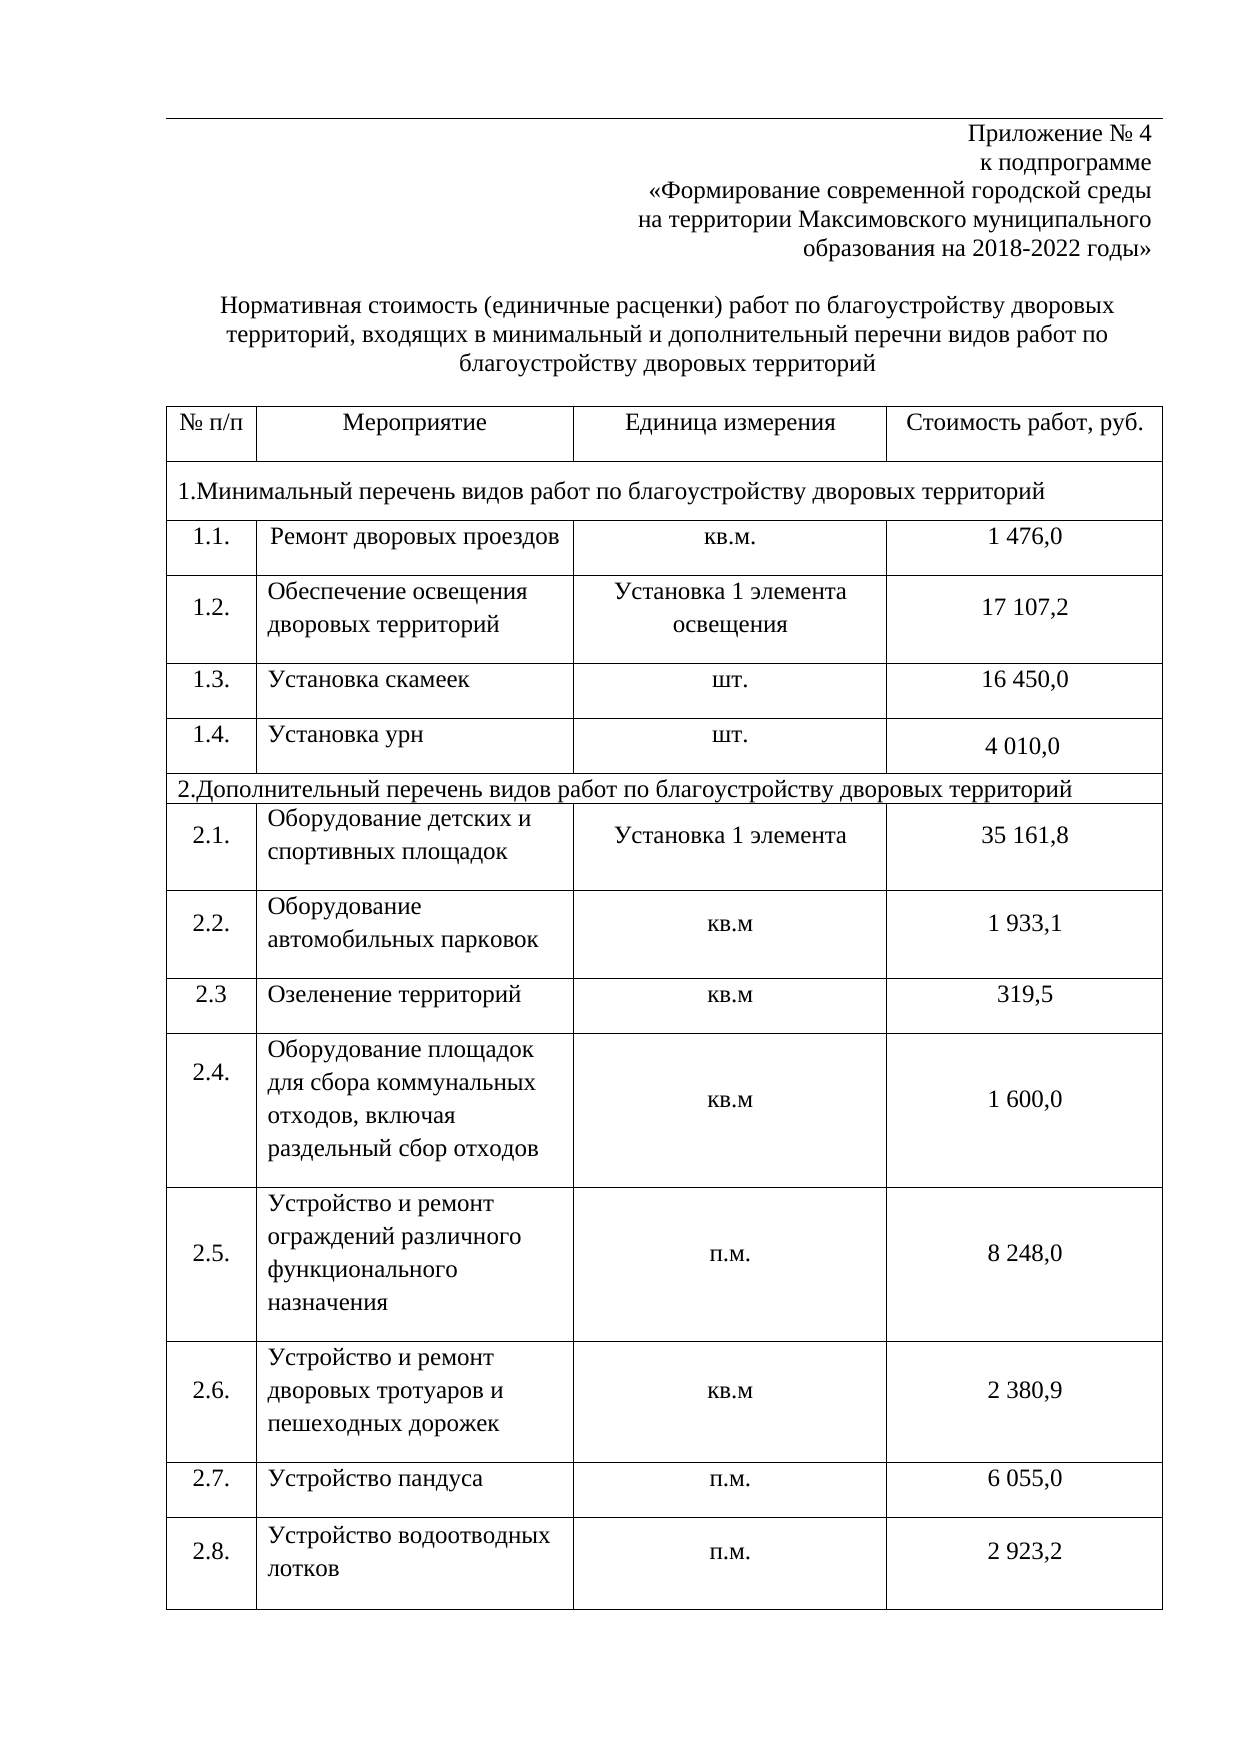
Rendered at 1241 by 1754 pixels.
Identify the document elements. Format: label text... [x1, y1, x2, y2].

table_cell п.м. [574, 1188, 886, 1341]
table_cell 1 476,0 [887, 521, 1162, 575]
table_cell 2.1. [167, 804, 256, 890]
table_cell 2.3 [167, 979, 256, 1033]
table_cell 2 923,2 [887, 1518, 1162, 1609]
table_cell кв.м [574, 979, 886, 1033]
table_cell 35 161,8 [887, 804, 1162, 890]
table_cell 2.6. [167, 1342, 256, 1462]
table_cell 2.8. [167, 1518, 256, 1609]
table_cell № п/п [167, 407, 256, 461]
table_cell шт. [574, 719, 886, 773]
table_cell 4 010,0 [887, 719, 1162, 773]
table_cell 1.2. [167, 576, 256, 663]
table_cell 17 107,2 [887, 576, 1162, 663]
table_cell 1.4. [167, 719, 256, 773]
table_cell Установка урн [257, 719, 573, 773]
table_cell п.м. [574, 1463, 886, 1517]
table_cell Устройство и ремонт ограждений различного функционального назначения [257, 1188, 573, 1341]
table_cell Оборудование автомобильных парковок [257, 891, 573, 978]
table_cell Мероприятие [257, 407, 573, 461]
table_cell 2.7. [167, 1463, 256, 1517]
table_cell Устройство и ремонт дворовых тротуаров и пешеходных дорожек [257, 1342, 573, 1462]
table_cell 8 248,0 [887, 1188, 1162, 1341]
table_cell Установка 1 элемента [574, 804, 886, 890]
table_cell 2.4. [167, 1034, 256, 1187]
table_cell кв.м [574, 891, 886, 978]
table_cell Озеленение территорий [257, 979, 573, 1033]
table_cell Стоимость работ, руб. [887, 407, 1162, 461]
table_cell Устройство водоотводных лотков [257, 1518, 573, 1609]
table_cell Обеспечение освещения дворовых территорий [257, 576, 573, 663]
table_cell 319,5 [887, 979, 1162, 1033]
table_cell 1 600,0 [887, 1034, 1162, 1187]
table_cell 2 380,9 [887, 1342, 1162, 1462]
table_cell Единица измерения [574, 407, 886, 461]
table_cell 1.3. [167, 664, 256, 718]
table_cell 2.5. [167, 1188, 256, 1341]
table_cell кв.м [574, 1034, 886, 1187]
table_cell 16 450,0 [887, 664, 1162, 718]
table_cell Оборудование площадок для сбора коммунальных отходов, включая раздельный сбор отходов [257, 1034, 573, 1187]
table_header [166, 119, 1163, 406]
table_cell 2.Дополнительный перечень видов работ по благоустройству дворовых территорий [167, 774, 1162, 802]
table_cell 1.1. [167, 521, 256, 575]
table_cell Установка 1 элемента освещения [574, 576, 886, 663]
table_cell шт. [574, 664, 886, 718]
table_cell 2.2. [167, 891, 256, 978]
table_cell кв.м [574, 1342, 886, 1462]
table_cell 1.Минимальный перечень видов работ по благоустройству дворовых территорий [167, 462, 1162, 520]
table_cell кв.м. [574, 521, 886, 575]
table_cell Оборудование детских и спортивных площадок [257, 804, 573, 890]
table_cell Устройство пандуса [257, 1463, 573, 1517]
table_cell Ремонт дворовых проездов [257, 521, 573, 575]
table_cell 1 933,1 [887, 891, 1162, 978]
table_cell Установка скамеек [257, 664, 573, 718]
table_cell п.м. [574, 1518, 886, 1609]
table_cell 6 055,0 [887, 1463, 1162, 1517]
